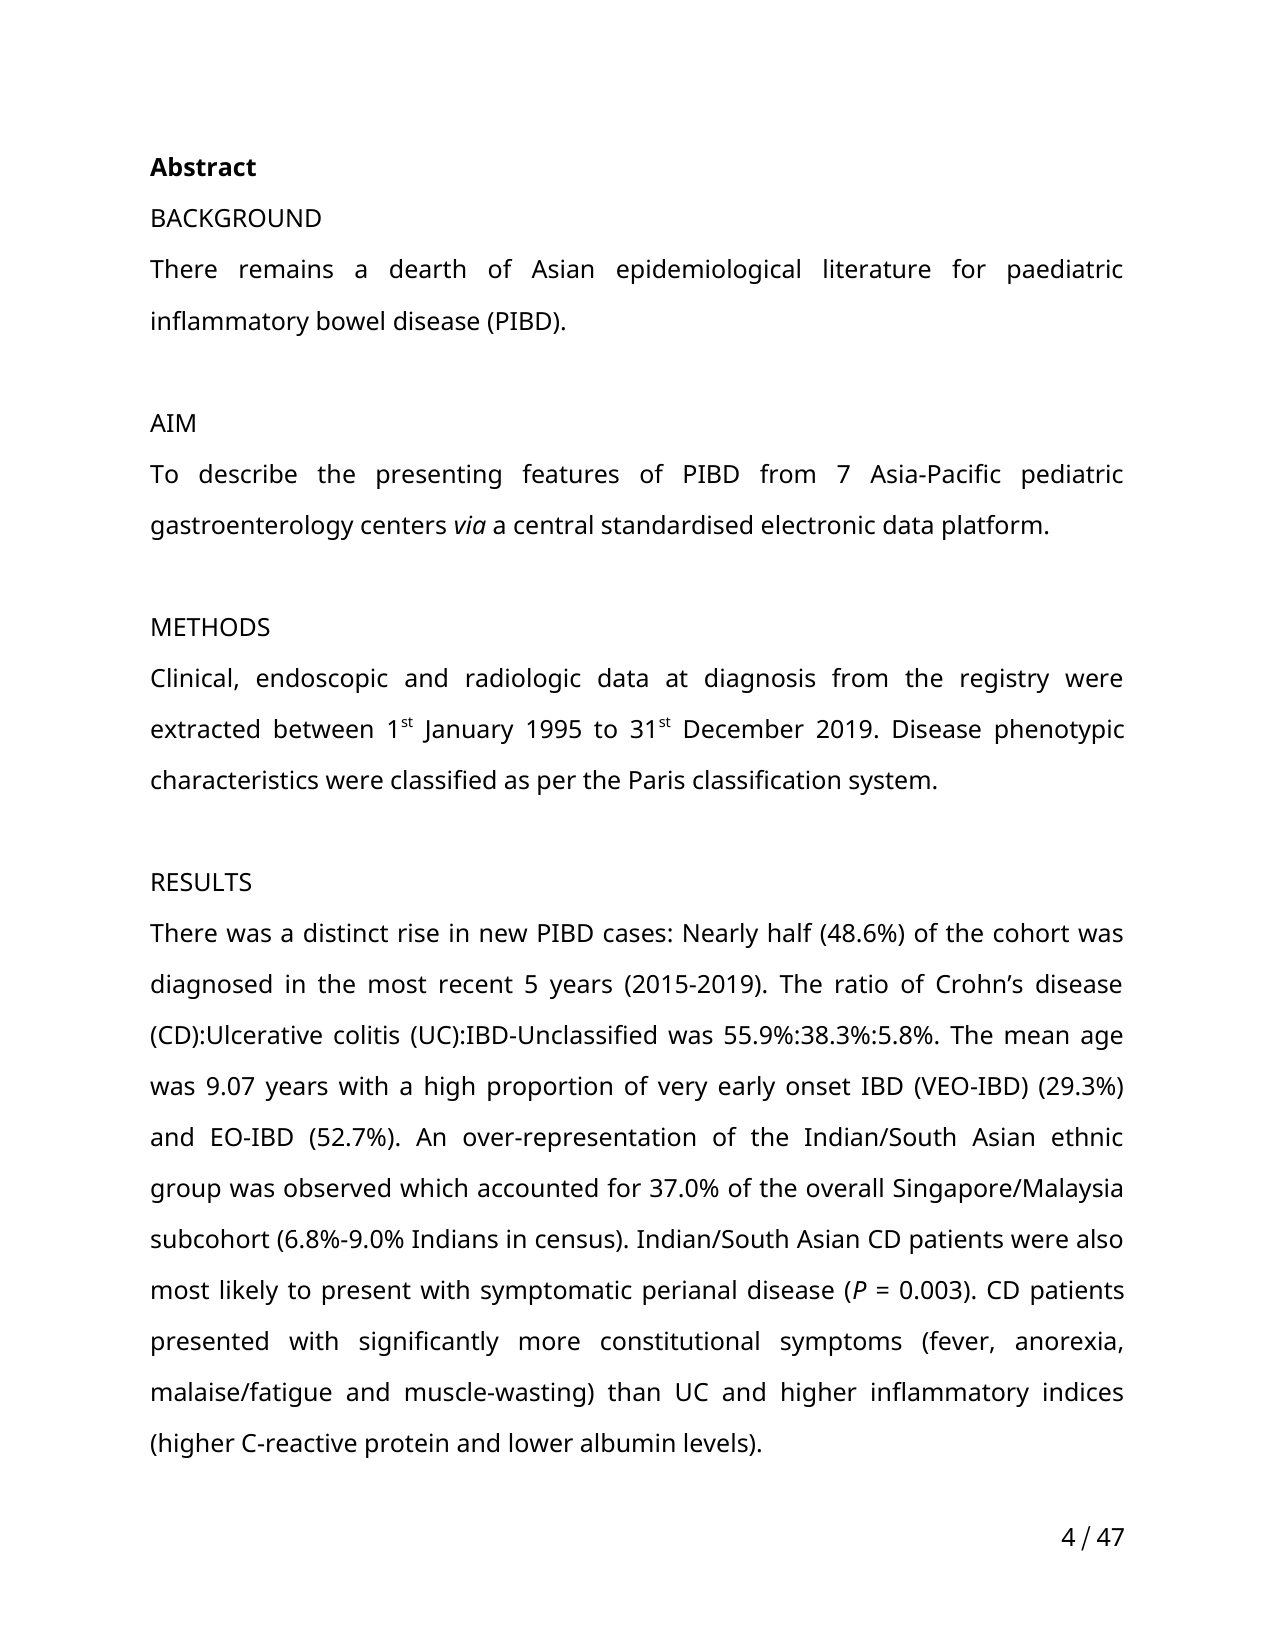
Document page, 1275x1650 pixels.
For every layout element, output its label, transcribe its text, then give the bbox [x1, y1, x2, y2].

text BACKGROUND [150, 201, 1125, 235]
text METHODS [150, 609, 1125, 643]
text To describe the presenting features of PIBD from 7 Asia-Pacific pediatric gastroenterology centers via a central standardised electronic data platform. [150, 456, 1125, 541]
text There was a distinct rise in new PIBD cases: Nearly half (48.6%) of the cohort was diagnosed in the most recent 5 years (2015-2019). The ratio of Crohn’s disease (CD):Ulcerative colitis (UC):IBD-Unclassified was 55.9%:38.3%:5.8%. The mean age was 9.07 years with a high proportion of very early onset IBD (VEO-IBD) (29.3%) and EO-IBD (52.7%). An over-representation of the Indian/South Asian ethnic group was observed which accounted for 37.0% of the overall Singapore/Malaysia subcohort (6.8%-9.0% Indians in census). Indian/South Asian CD patients were also most likely to present with symptomatic perianal disease (P = 0.003). CD patients presented with significantly more constitutional symptoms (fever, anorexia, malaise/fatigue and muscle-wasting) than UC and higher inflammatory indices (higher C-reactive protein and lower albumin levels). [150, 916, 1125, 1460]
text RESULTS [150, 864, 1125, 899]
text AIM [150, 405, 1125, 439]
text There remains a dearth of Asian epidemiological literature for paediatric inflammatory bowel disease (PIBD). [150, 252, 1125, 337]
text Clinical, endoscopic and radiologic data at diagnosis from the registry were extracted between 1st January 1995 to 31st December 2019. Disease phenotypic characteristics were classified as per the Paris classification system. [150, 660, 1125, 797]
text Abstract [150, 150, 1125, 184]
